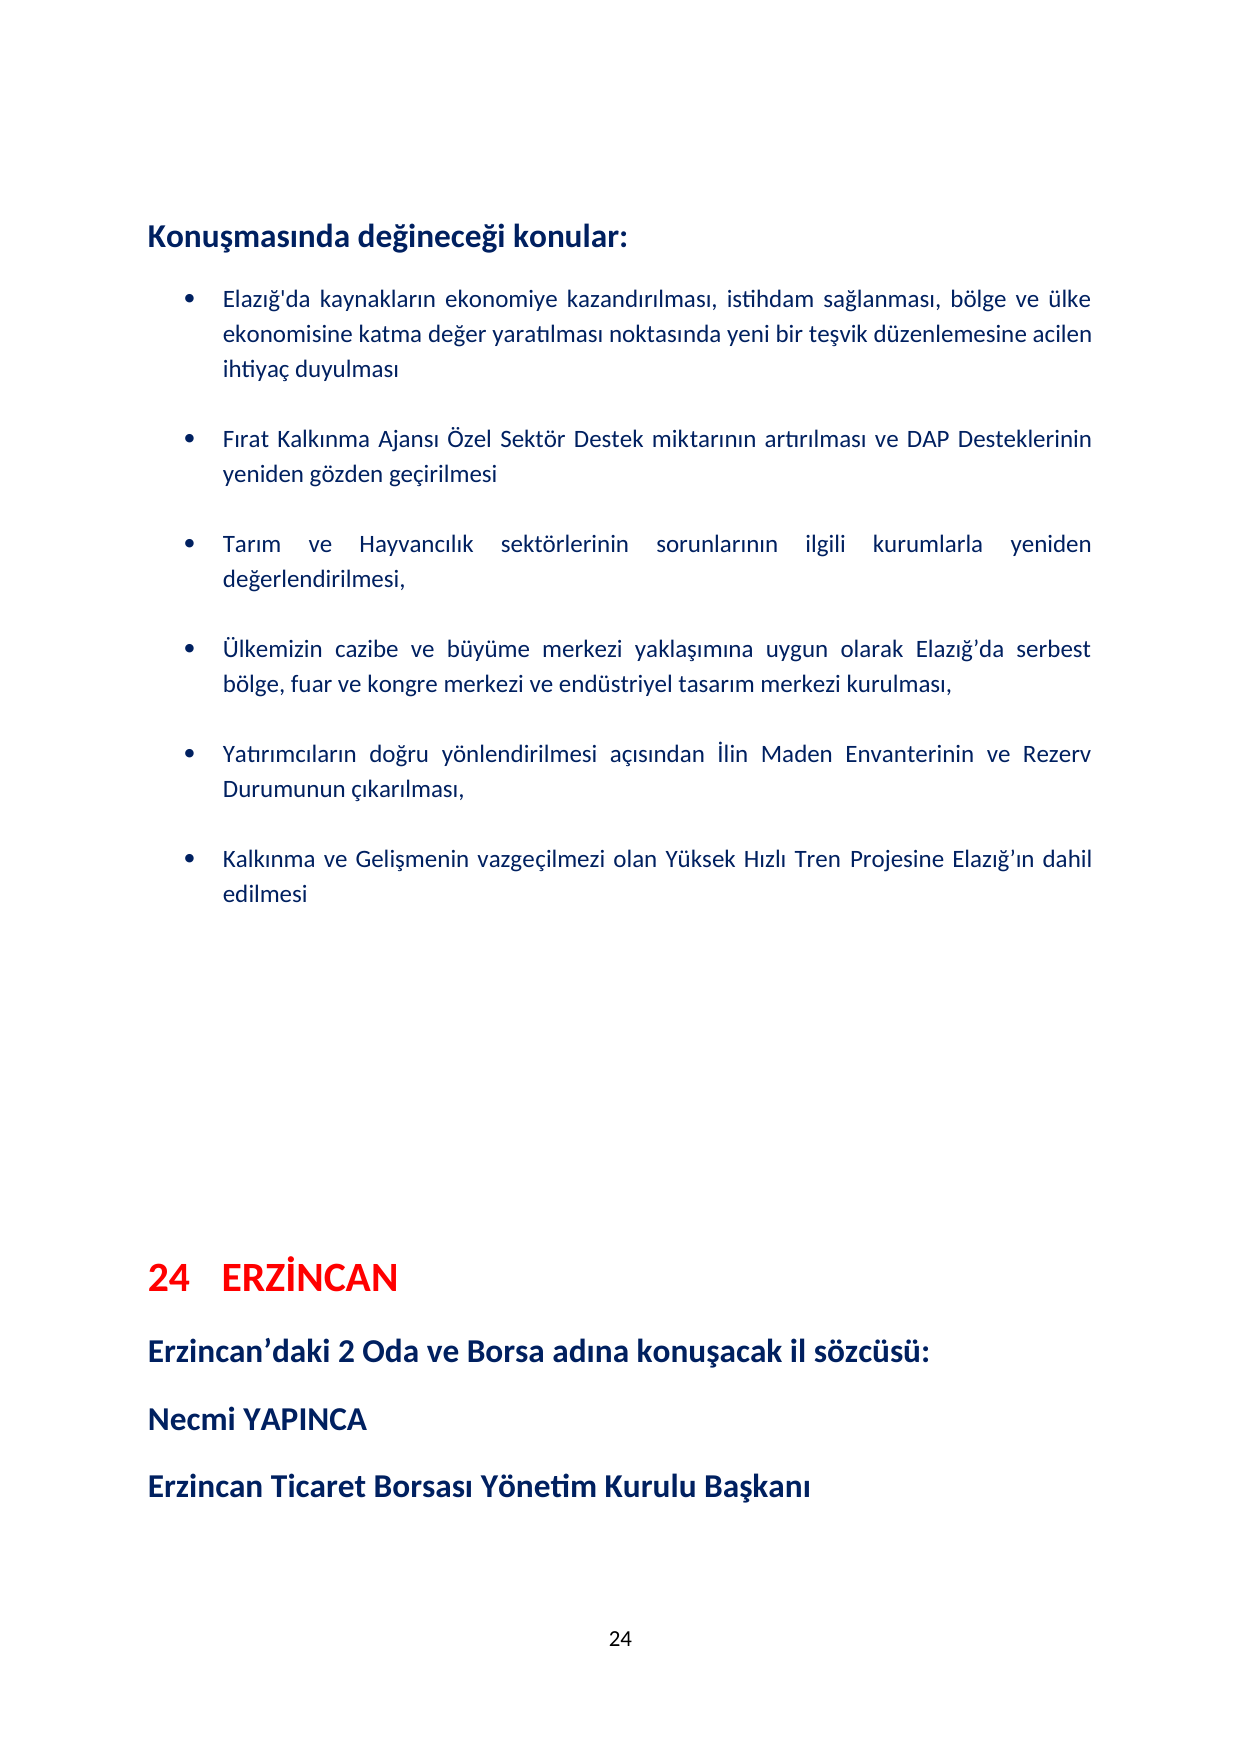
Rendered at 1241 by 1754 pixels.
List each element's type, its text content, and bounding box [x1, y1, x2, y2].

list Fırat Kalkınma Ajansı Özel Sektör Destek miktarının artırılması ve DAP Desteklerinin yeniden gözden geçirilmesi [185, 423, 1093, 488]
text Erzincan Ticaret Borsası Yönetim Kurulu Başkanı [148, 1465, 1093, 1506]
list Elazığ'da kaynakların ekonomiye kazandırılması, istihdam sağlanması, bölge ve ülke ekonomisine katma değer yaratılması noktasında yeni bir teşvik düzenlemesine acilen ihtiyaç duyulması [185, 283, 1093, 383]
text 24 ERZİNCAN [148, 1251, 1093, 1302]
list Ülkemizin cazibe ve büyüme merkezi yaklaşımına uygun olarak Elazığ’da serbest bölge, fuar ve kongre merkezi ve endüstriyel tasarım merkezi kurulması, [185, 633, 1093, 698]
text Necmi YAPINCA [148, 1398, 1093, 1438]
text Konuşmasında değineceği konular: [148, 215, 1093, 256]
list Yatırımcıların doğru yönlendirilmesi açısından İlin Maden Envanterinin ve Rezerv Durumunun çıkarılması, [185, 738, 1093, 803]
list Kalkınma ve Gelişmenin vazgeçilmezi olan Yüksek Hızlı Tren Projesine Elazığ’ın dahil edilmesi [185, 843, 1093, 908]
text Erzincan’daki 2 Oda ve Borsa adına konuşacak il sözcüsü: [148, 1330, 1093, 1371]
list Tarım ve Hayvancılık sektörlerinin sorunlarının ilgili kurumlarla yeniden değerlendirilmesi, [185, 528, 1093, 593]
